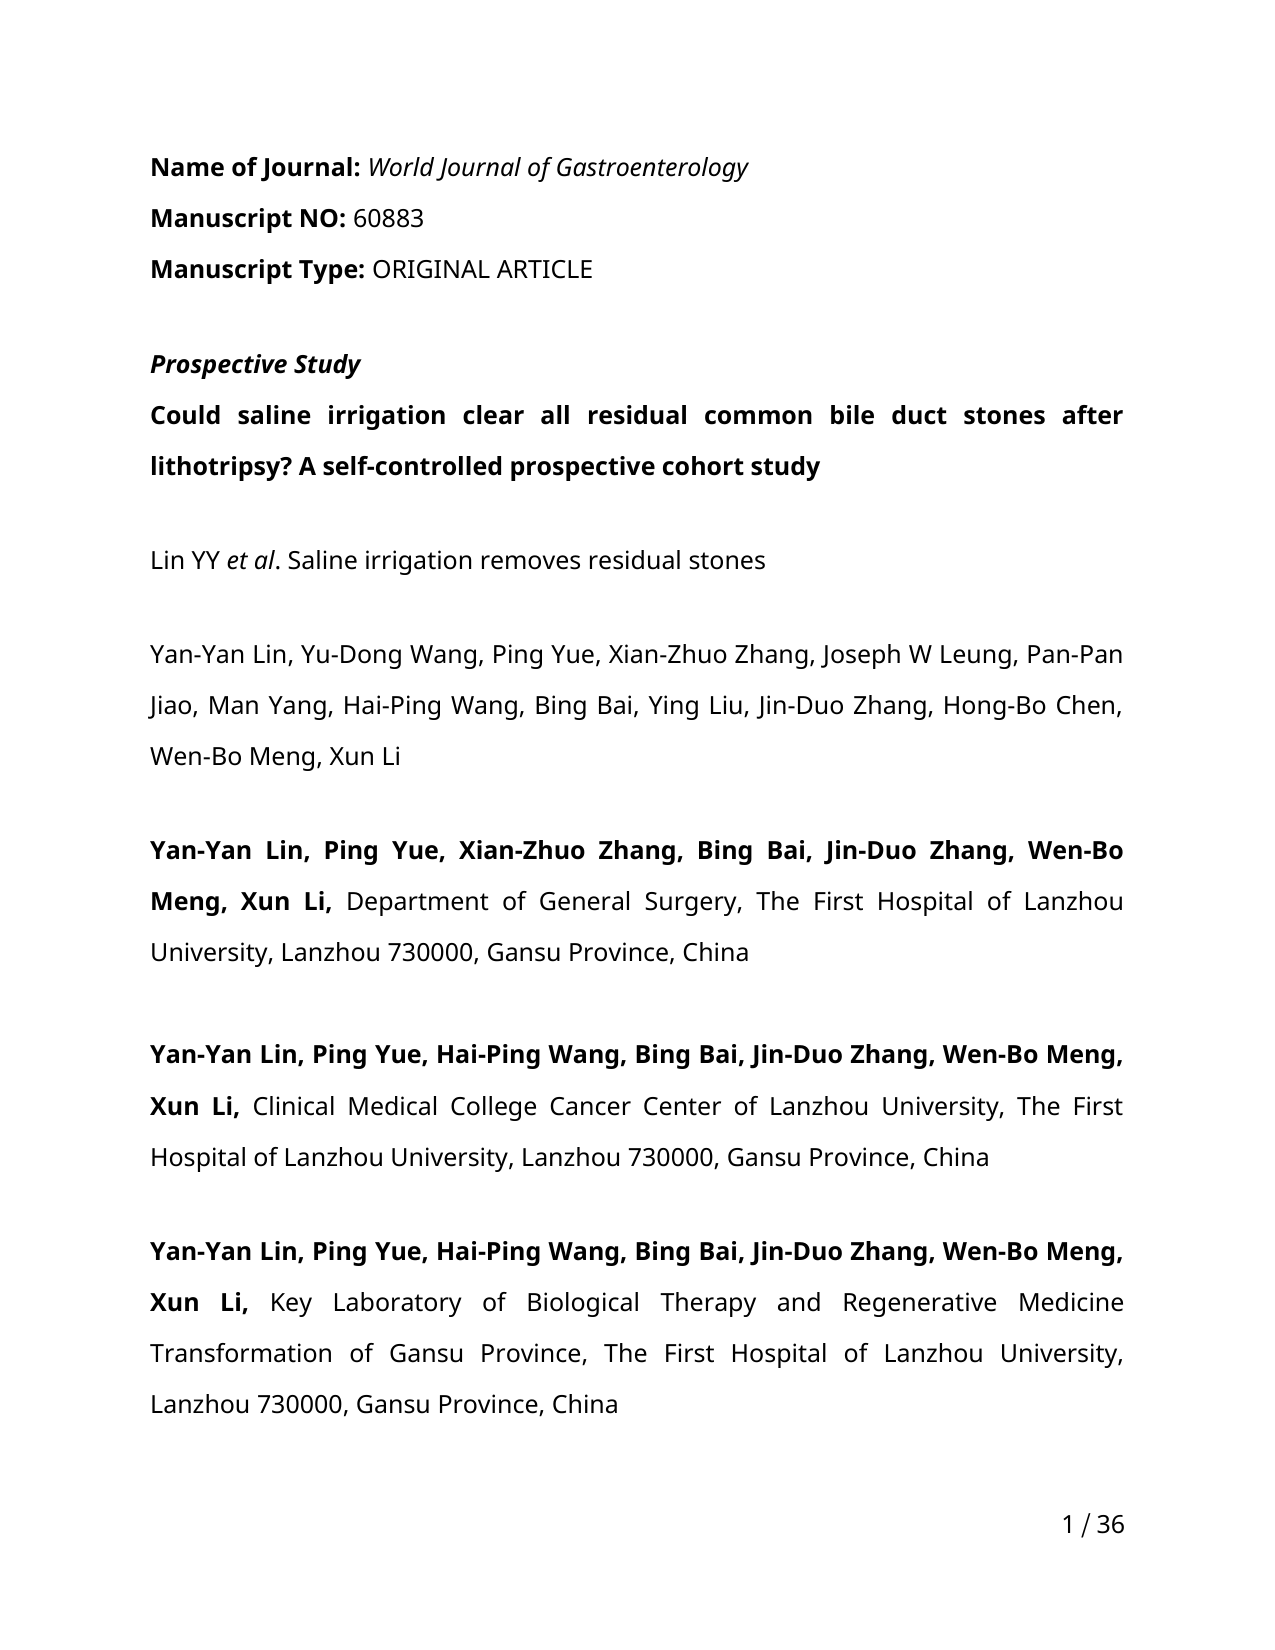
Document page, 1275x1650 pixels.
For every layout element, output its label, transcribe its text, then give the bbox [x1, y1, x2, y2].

text Yan-Yan Lin, Yu-Dong Wang, Ping Yue, Xian-Zhuo Zhang, Joseph W Leung, Pan-Pan Jiao, Man Yang, Hai-Ping Wang, Bing Bai, Ying Liu, Jin-Duo Zhang, Hong-Bo Chen, Wen-Bo Meng, Xun Li [150, 637, 1125, 773]
text Yan-Yan Lin, Ping Yue, Hai-Ping Wang, Bing Bai, Jin-Duo Zhang, Wen-Bo Meng, Xun Li, Clinical Medical College Cancer Center of Lanzhou University, The First Hospital of Lanzhou University, Lanzhou 730000, Gansu Province, China [150, 1037, 1125, 1173]
text Name of Journal: World Journal of Gastroenterology [150, 150, 1125, 184]
text Could saline irrigation clear all residual common bile duct stones after lithotripsy? A self-controlled prospective cohort study [150, 397, 1125, 482]
text Prospective Study [150, 346, 1125, 380]
text Manuscript Type: ORIGINAL ARTICLE [150, 252, 1125, 286]
text Yan-Yan Lin, Ping Yue, Xian-Zhuo Zhang, Bing Bai, Jin-Duo Zhang, Wen-Bo Meng, Xun Li, Department of General Surgery, The First Hospital of Lanzhou University, Lanzhou 730000, Gansu Province, China [150, 833, 1125, 969]
text Yan-Yan Lin, Ping Yue, Hai-Ping Wang, Bing Bai, Jin-Duo Zhang, Wen-Bo Meng, Xun Li, Key Laboratory of Biological Therapy and Regenerative Medicine Transformation of Gansu Province, The First Hospital of Lanzhou University, Lanzhou 730000, Gansu Province, China [150, 1233, 1125, 1421]
text Manuscript NO: 60883 [150, 201, 1125, 235]
text Lin YY et al. Saline irrigation removes residual stones [150, 542, 1125, 577]
